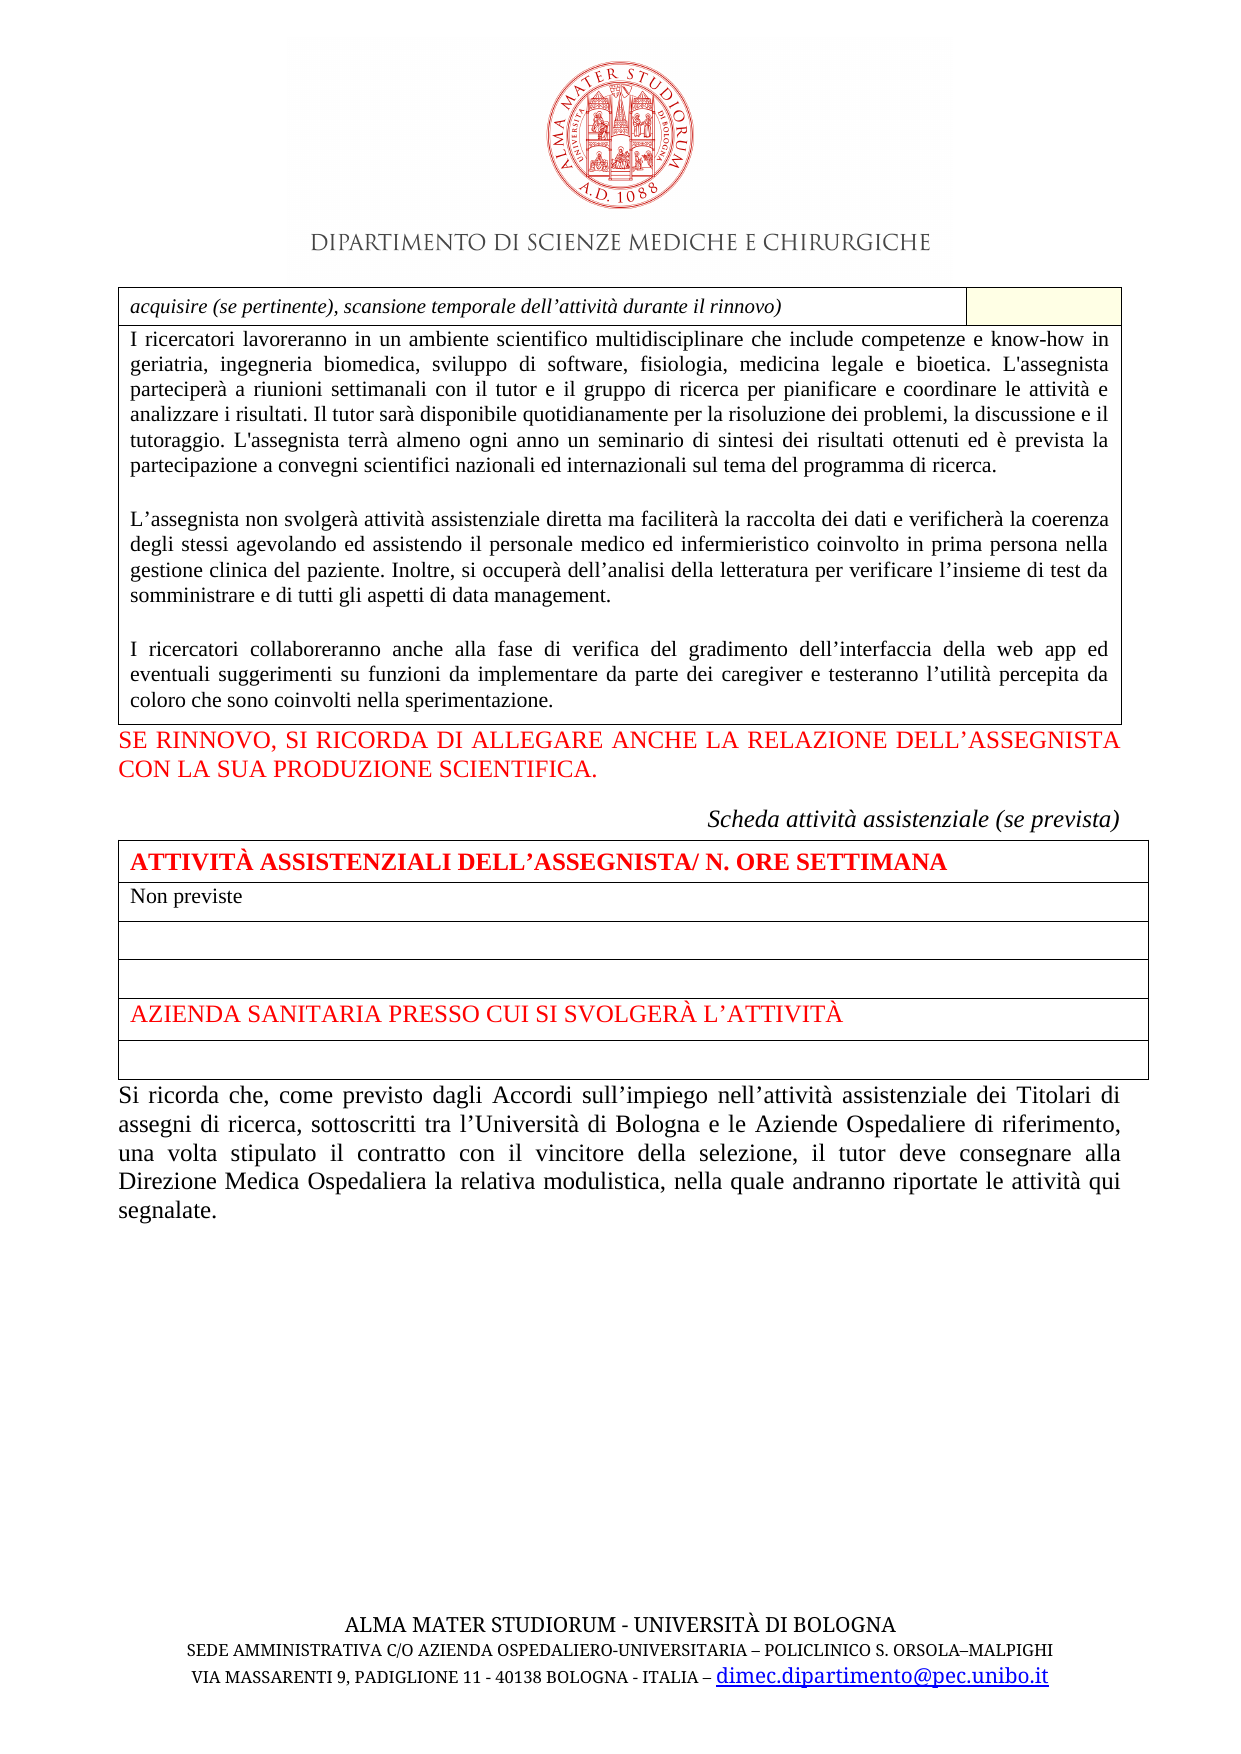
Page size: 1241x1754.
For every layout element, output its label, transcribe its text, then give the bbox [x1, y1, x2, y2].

table_header ATTIVITÀ ASSISTENZIALI DELL’ASSEGNISTA/ N. ORE SETTIMANA [119, 841, 1148, 882]
table_cell Non previste [119, 883, 1148, 921]
table_cell I ricercatori lavoreranno in un ambiente scientifico multidisciplinare che include competenze e know-how in geriatria, ingegneria biomedica, sviluppo di software, fisiologia, medicina legale e bioetica. L'assegnista parteciperà a riunioni settimanali con il tutor e il gruppo di ricerca per pianificare e coordinare le attività e analizzare i risultati. Il tutor sarà disponibile quotidianamente per la risoluzione dei problemi, la discussione e il tutoraggio. L'assegnista terrà almeno ogni anno un seminario di sintesi dei risultati ottenuti ed è prevista la partecipazione a convegni scientifici nazionali ed internazionali sul tema del programma di ricerca. L’assegnista non svolgerà attività assistenziale diretta ma faciliterà la raccolta dei dati e verificherà la coerenza degli stessi agevolando ed assistendo il personale medico ed infermieristico coinvolto in prima persona nella gestione clinica del paziente. Inoltre, si occuperà dell’analisi della letteratura per verificare l’insieme di test da somministrare e di tutti gli aspetti di data management. I ricercatori collaboreranno anche alla fase di verifica del gradimento dell’interfaccia della web app ed eventuali suggerimenti su funzioni da implementare da parte dei caregiver e testeranno l’utilità percepita da coloro che sono coinvolti nella sperimentazione. [119, 326, 1121, 724]
table_cell Punti [967, 288, 1121, 325]
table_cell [119, 288, 966, 325]
table_cell AZIENDA SANITARIA PRESSO CUI SI SVOLGERÀ L’ATTIVITÀ [119, 999, 1148, 1040]
table_cell [119, 922, 1148, 959]
text Si ricorda che, come previsto dagli Accordi sull’impiego nell’attività assistenziale dei Titolari di assegni di ricerca, sottoscritti tra l’Università di Bologna e le Aziende Ospedaliere di riferimento, una volta stipulato il contratto con il vincitore della selezione, il tutor deve consegnare alla Direzione Medica Ospedaliera la relativa modulistica, nella quale andranno riportate le attività qui segnalate. [118, 1080, 1122, 1224]
table_cell [119, 960, 1148, 998]
text SE RINNOVO, SI RICORDA DI ALLEGARE ANCHE LA RELAZIONE DELL’ASSEGNISTA CON LA SUA PRODUZIONE SCIENTIFICA. [118, 725, 1122, 783]
text Scheda attività assistenziale (se prevista) [193, 804, 1122, 833]
table_cell [119, 1041, 1148, 1079]
